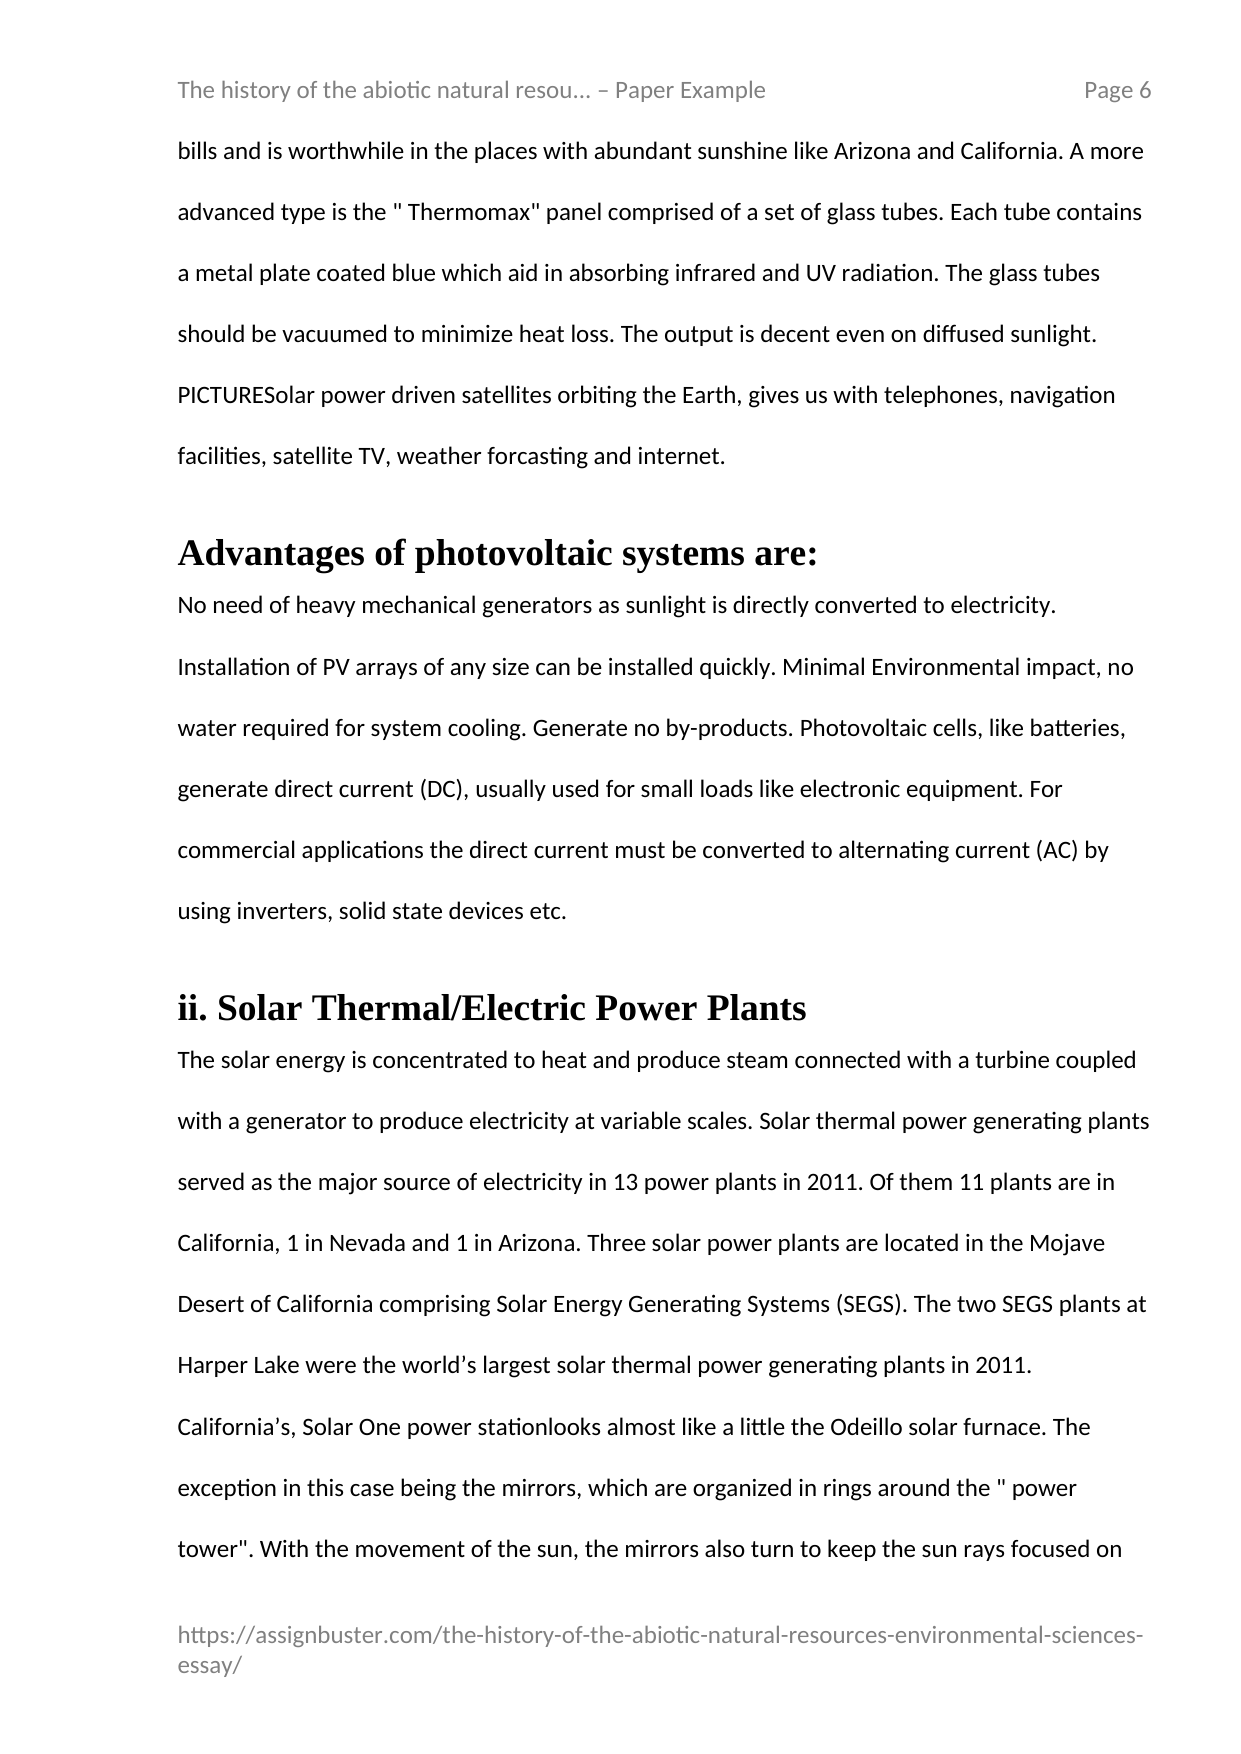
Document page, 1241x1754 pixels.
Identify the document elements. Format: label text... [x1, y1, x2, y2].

text No need of heavy mechanical generators as sunlight is directly converted to electricity. Installation of PV arrays of any size can be installed quickly. Minimal Environmental impact, no water required for system cooling. Generate no by-products. Photovoltaic cells, like batteries, generate direct current (DC), usually used for small loads like electronic equipment. For commercial applications the direct current must be converted to alternating current (AC) by using inverters, solid state devices etc. [177, 589, 1152, 925]
subtitle ii. Solar Thermal/Electric Power Plants [177, 985, 1152, 1028]
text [177, 1044, 1152, 1563]
subtitle Advantages of photovoltaic systems are: [177, 531, 1152, 574]
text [177, 135, 1152, 471]
